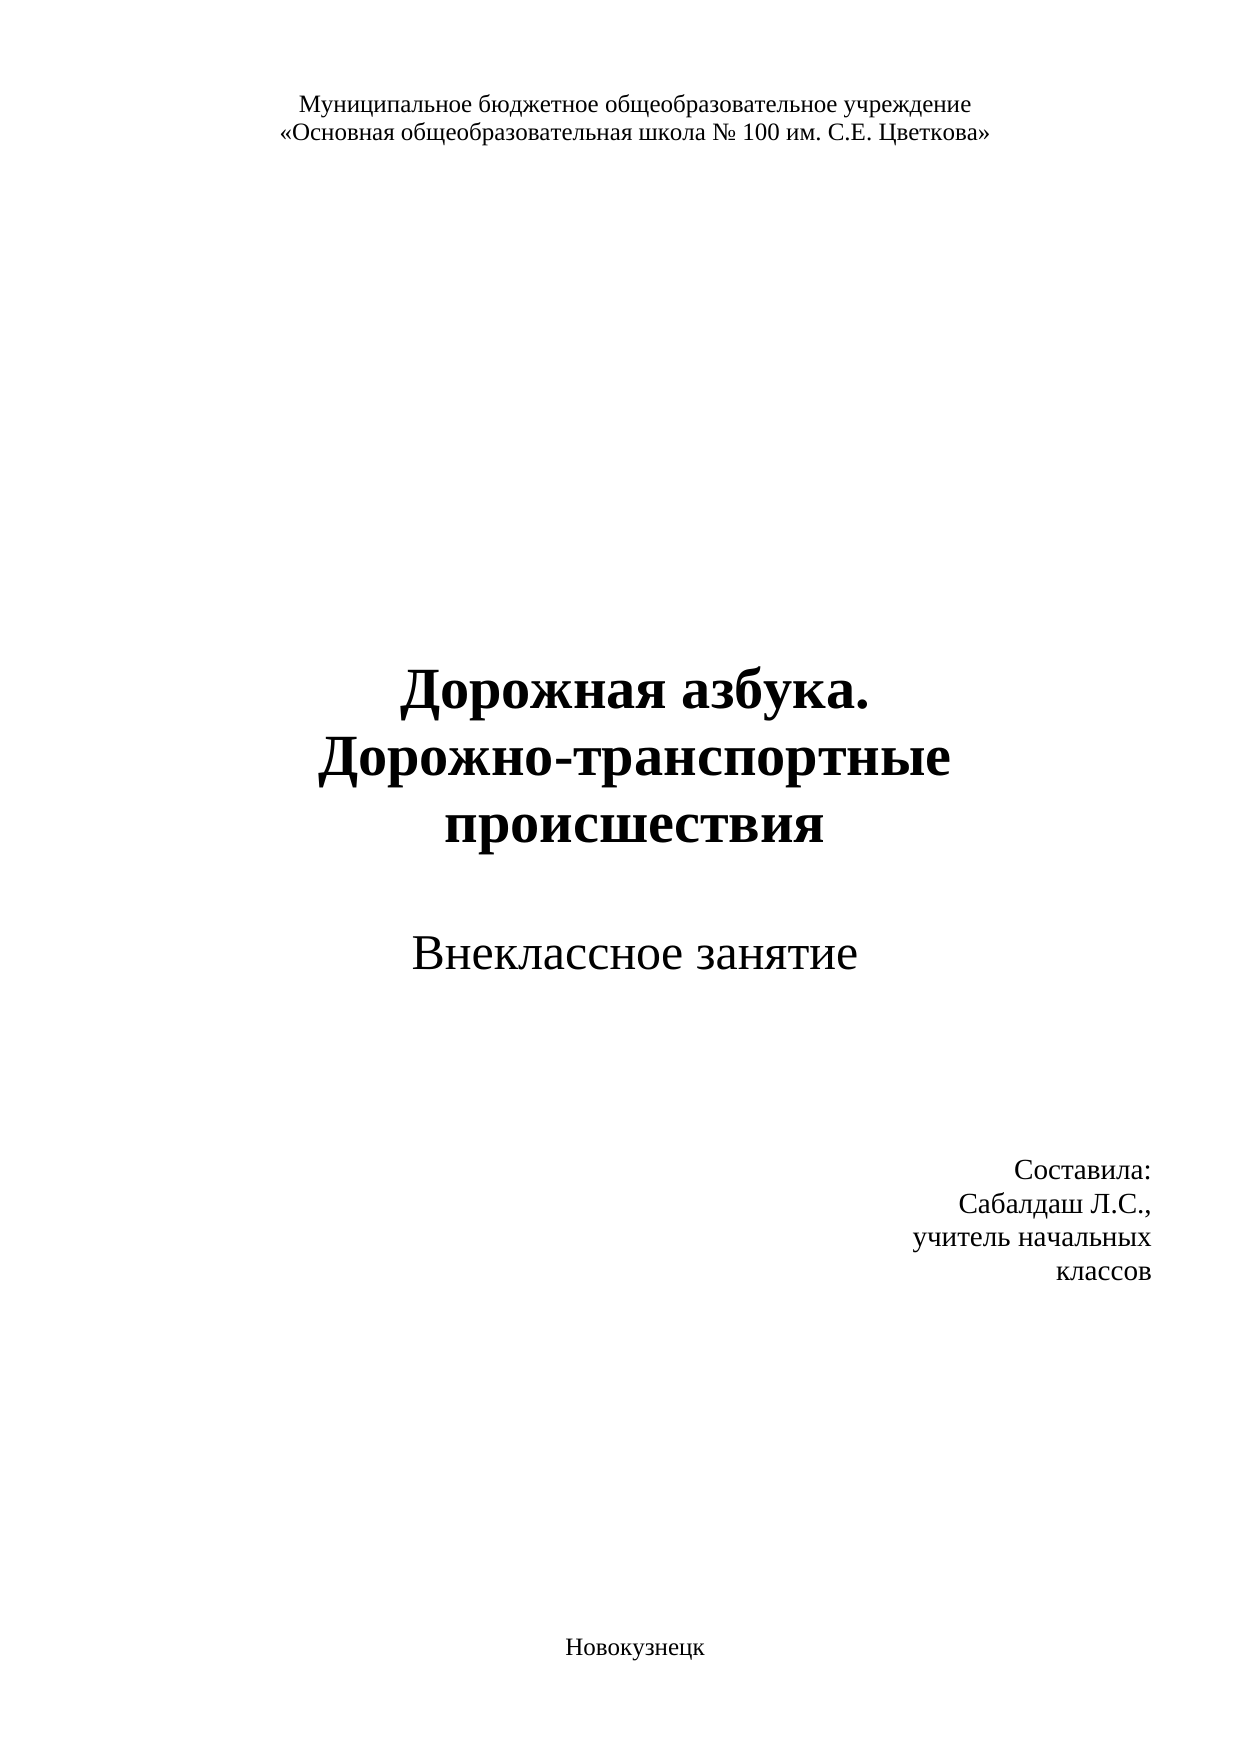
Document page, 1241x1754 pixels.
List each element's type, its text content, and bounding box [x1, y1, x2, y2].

text Сабалдаш Л.С., [118, 1186, 1152, 1219]
text «Основная общеобразовательная школа № 100 им. С.Е. Цветкова» [118, 117, 1152, 146]
text Внеклассное занятие [118, 922, 1152, 980]
text классов [118, 1253, 1152, 1287]
text Муниципальное бюджетное общеобразовательное учреждение [118, 89, 1152, 117]
text Новокузнецк [118, 1632, 1152, 1660]
text учитель начальных [118, 1219, 1152, 1253]
text происшествия [118, 788, 1152, 855]
text Дорожно-транспортные [118, 721, 1152, 788]
text Дорожная азбука. [118, 654, 1152, 721]
text Составила: [118, 1152, 1152, 1186]
